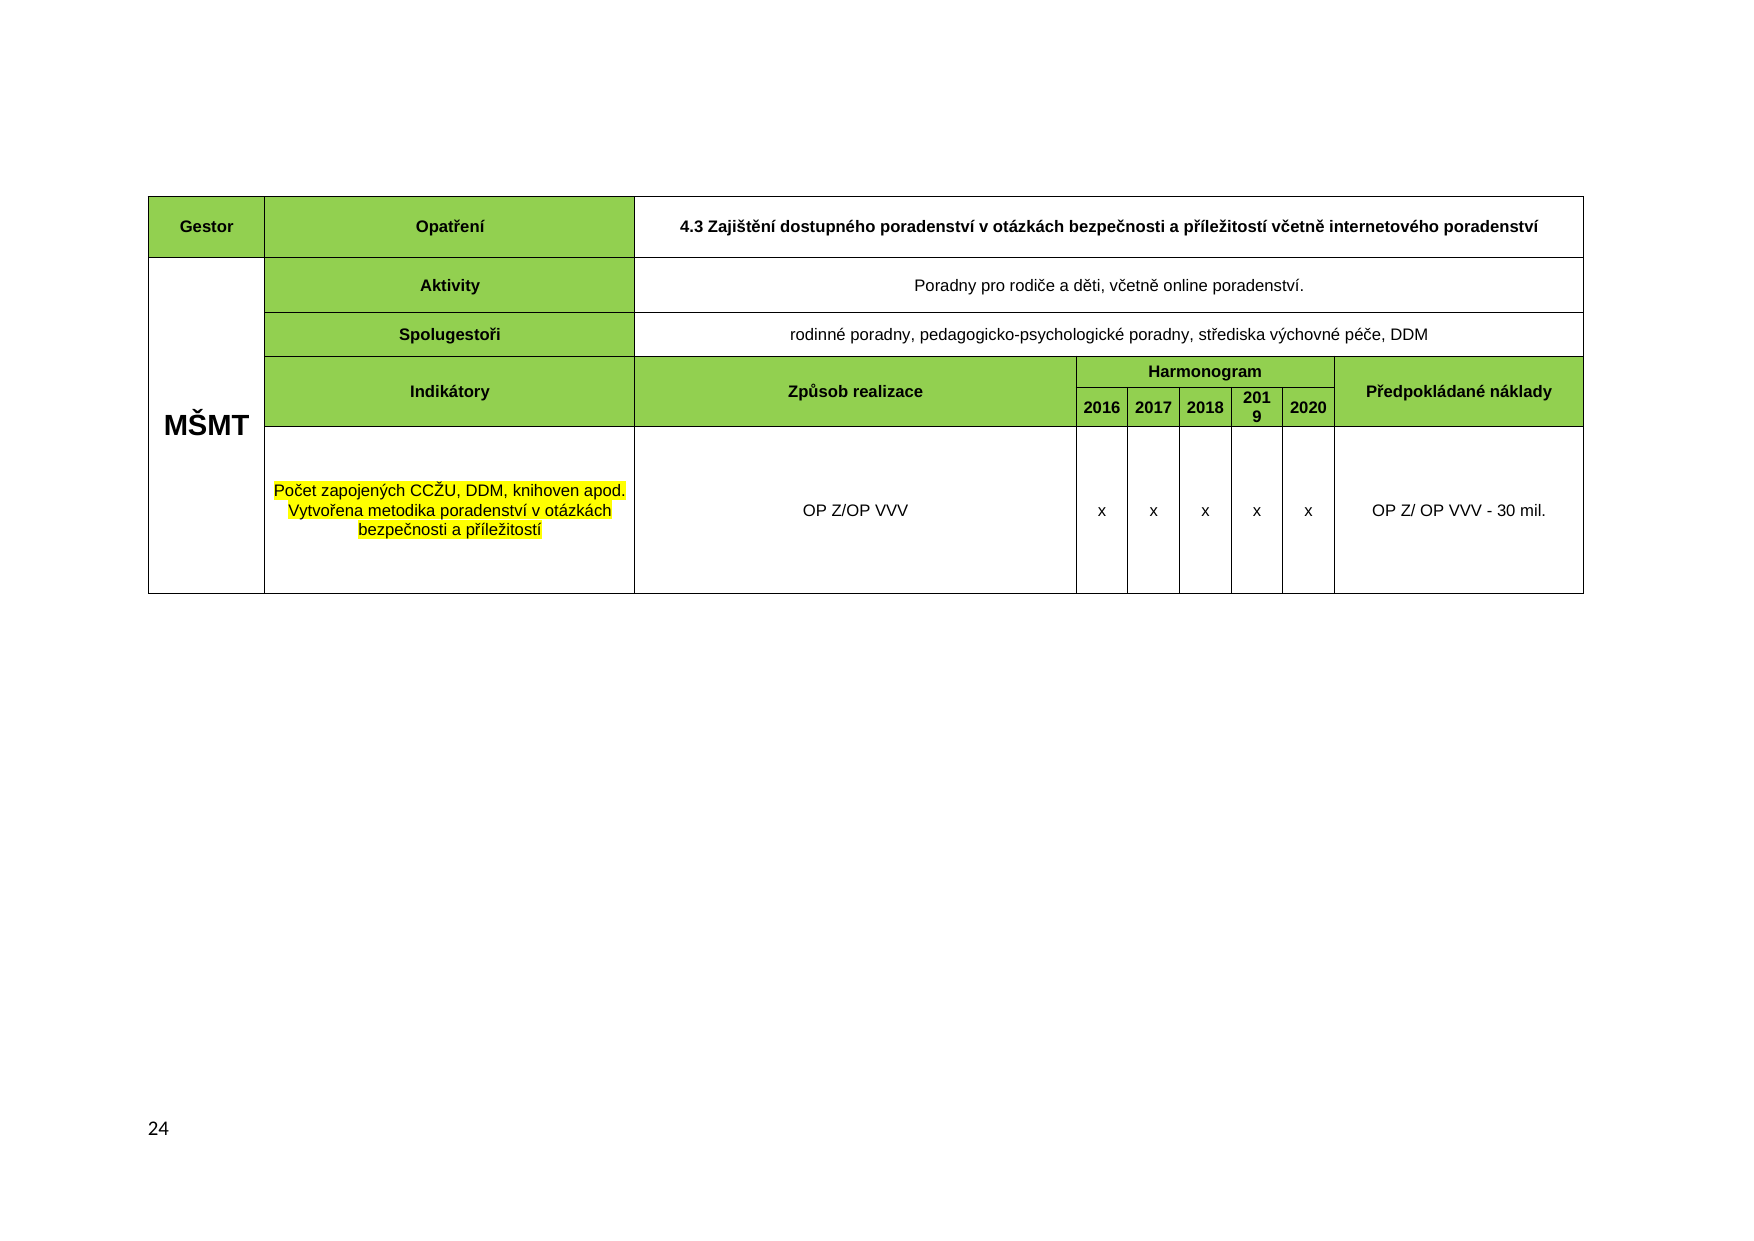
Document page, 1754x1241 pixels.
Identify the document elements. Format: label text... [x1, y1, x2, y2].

table_cell Předpokládané náklady [1335, 357, 1583, 426]
table_cell 2018 [1180, 388, 1231, 426]
table_cell OP Z/OP VVV [635, 427, 1076, 592]
table_cell Způsob realizace [635, 357, 1076, 426]
table_cell OP Z/ OP VVV - 30 mil. [1335, 427, 1583, 592]
table_header 4.3 Zajištění dostupného poradenství v otázkách bezpečnosti a příležitostí včetně internetového poradenství [635, 197, 1583, 257]
table_cell Spolugestoři [265, 313, 634, 356]
table_header Gestor [149, 197, 264, 257]
table_cell x [1283, 427, 1334, 592]
table_cell Počet zapojených CCŽU, DDM, knihoven apod. Vytvořena metodika poradenství v otázkách bezpečnosti a příležitostí [265, 427, 634, 592]
table_cell 2016 [1077, 388, 1127, 426]
table_cell MŠMT [149, 258, 264, 592]
table_cell Harmonogram [1077, 357, 1334, 387]
table_cell x [1180, 427, 1231, 592]
table_header Opatření [265, 197, 634, 257]
table_cell 2017 [1128, 388, 1179, 426]
table_cell x [1232, 427, 1282, 592]
table_cell Indikátory [265, 357, 634, 426]
table_cell Poradny pro rodiče a děti, včetně online poradenství. [635, 258, 1583, 312]
table_cell 2020 [1283, 388, 1334, 426]
table_cell rodinné poradny, pedagogicko-psychologické poradny, střediska výchovné péče, DDM [635, 313, 1583, 356]
table_cell x [1077, 427, 1127, 592]
table_cell 2019 [1232, 388, 1282, 426]
table_cell Aktivity [265, 258, 634, 312]
table_cell x [1128, 427, 1179, 592]
